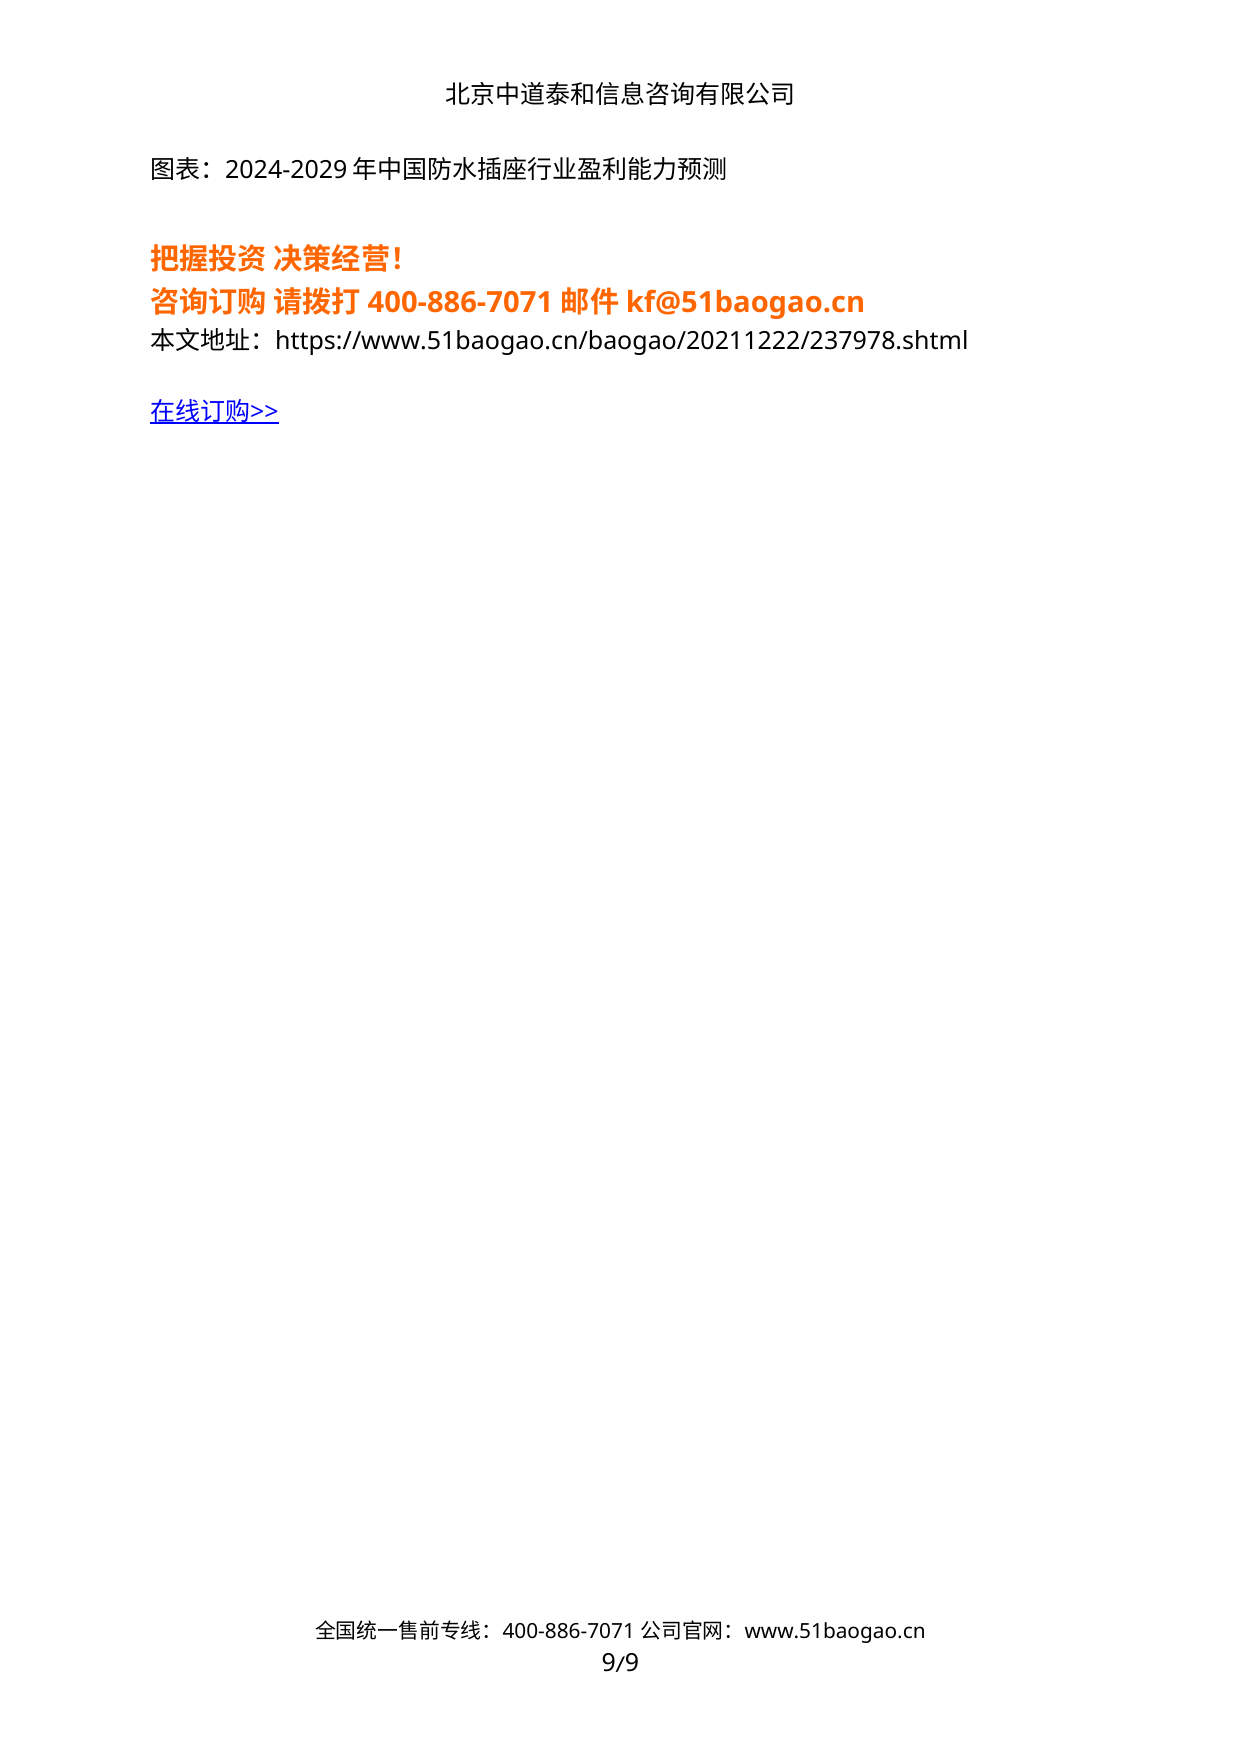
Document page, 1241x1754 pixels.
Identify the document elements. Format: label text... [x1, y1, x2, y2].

text 在线订购>> [150, 357, 1090, 427]
text 图表：2024-2029年中国防水插座行业盈利能力预测 [150, 150, 1090, 186]
text 把握投资 决策经营！咨询订购 请拨打 400-886-7071 邮件 kf@51baogao.cn本文地址：https://www.51baogao.cn/baogao/20211222/237978.shtml [150, 202, 1090, 357]
